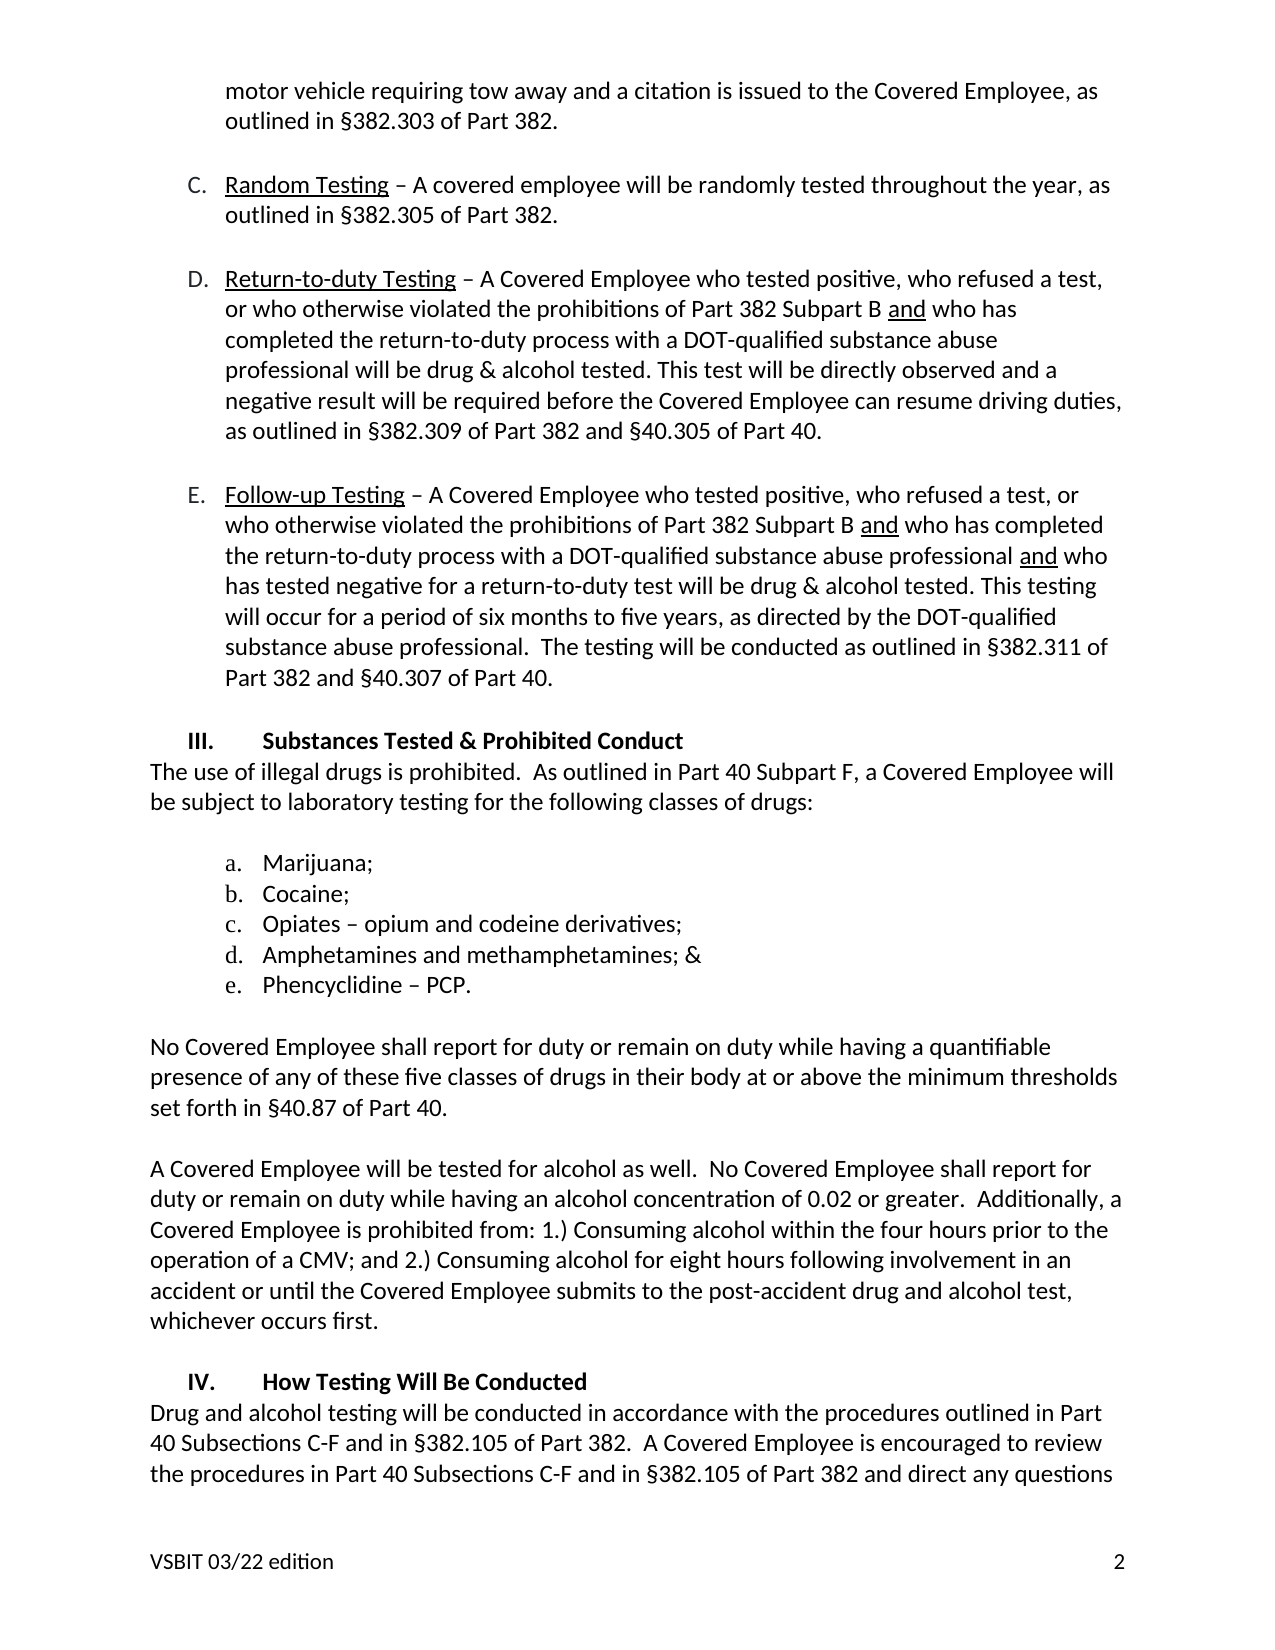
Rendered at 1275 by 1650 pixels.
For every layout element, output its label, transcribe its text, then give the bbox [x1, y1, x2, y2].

text No Covered Employee shall report for duty or remain on duty while having a quantifiable presence of any of these five classes of drugs in their body at or above the minimum thresholds set forth in §40.87 of Part 40. [150, 1031, 1125, 1122]
list Opiates – opium and codeine derivatives; [225, 909, 1125, 939]
list Return-to-duty Testing – A Covered Employee who tested positive, who refused a test, or who otherwise violated the prohibitions of Part 382 Subpart B and who has completed the return-to-duty process with a DOT-qualified substance abuse professional will be drug & alcohol tested. This test will be directly observed and a negative result will be required before the Covered Employee can resume driving duties, as outlined in §382.309 of Part 382 and §40.305 of Part 40. [187, 263, 1125, 446]
list Follow-up Testing – A Covered Employee who tested positive, who refused a test, or who otherwise violated the prohibitions of Part 382 Subpart B and who has completed the return-to-duty process with a DOT-qualified substance abuse professional and who has tested negative for a return-to-duty test will be drug & alcohol tested. This testing will occur for a period of six months to five years, as directed by the DOT-qualified substance abuse professional. The testing will be conducted as outlined in §382.311 of Part 382 and §40.307 of Part 40. [187, 479, 1125, 693]
list Phencyclidine – PCP. [225, 970, 1125, 1000]
list How Testing Will Be Conducted [187, 1366, 1125, 1397]
list Cocaine; [225, 878, 1125, 909]
list Marijuana; [225, 848, 1125, 878]
list Amphetamines and methamphetamines; & [225, 939, 1125, 970]
list Substances Tested & Prohibited Conduct [187, 726, 1125, 756]
list Random Testing – A covered employee will be randomly tested throughout the year, as outlined in §382.305 of Part 382. [187, 169, 1125, 230]
text A Covered Employee will be tested for alcohol as well. No Covered Employee shall report for duty or remain on duty while having an alcohol concentration of 0.02 or greater. Additionally, a Covered Employee is prohibited from: 1.) Consuming alcohol within the four hours prior to the operation of a CMV; and 2.) Consuming alcohol for eight hours following involvement in an accident or until the Covered Employee submits to the post-accident drug and alcohol test, whichever occurs first. [150, 1153, 1125, 1336]
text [150, 1397, 1125, 1488]
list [187, 75, 1125, 136]
text The use of illegal drugs is prohibited. As outlined in Part 40 Subpart F, a Covered Employee will be subject to laboratory testing for the following classes of drugs: [150, 756, 1125, 817]
